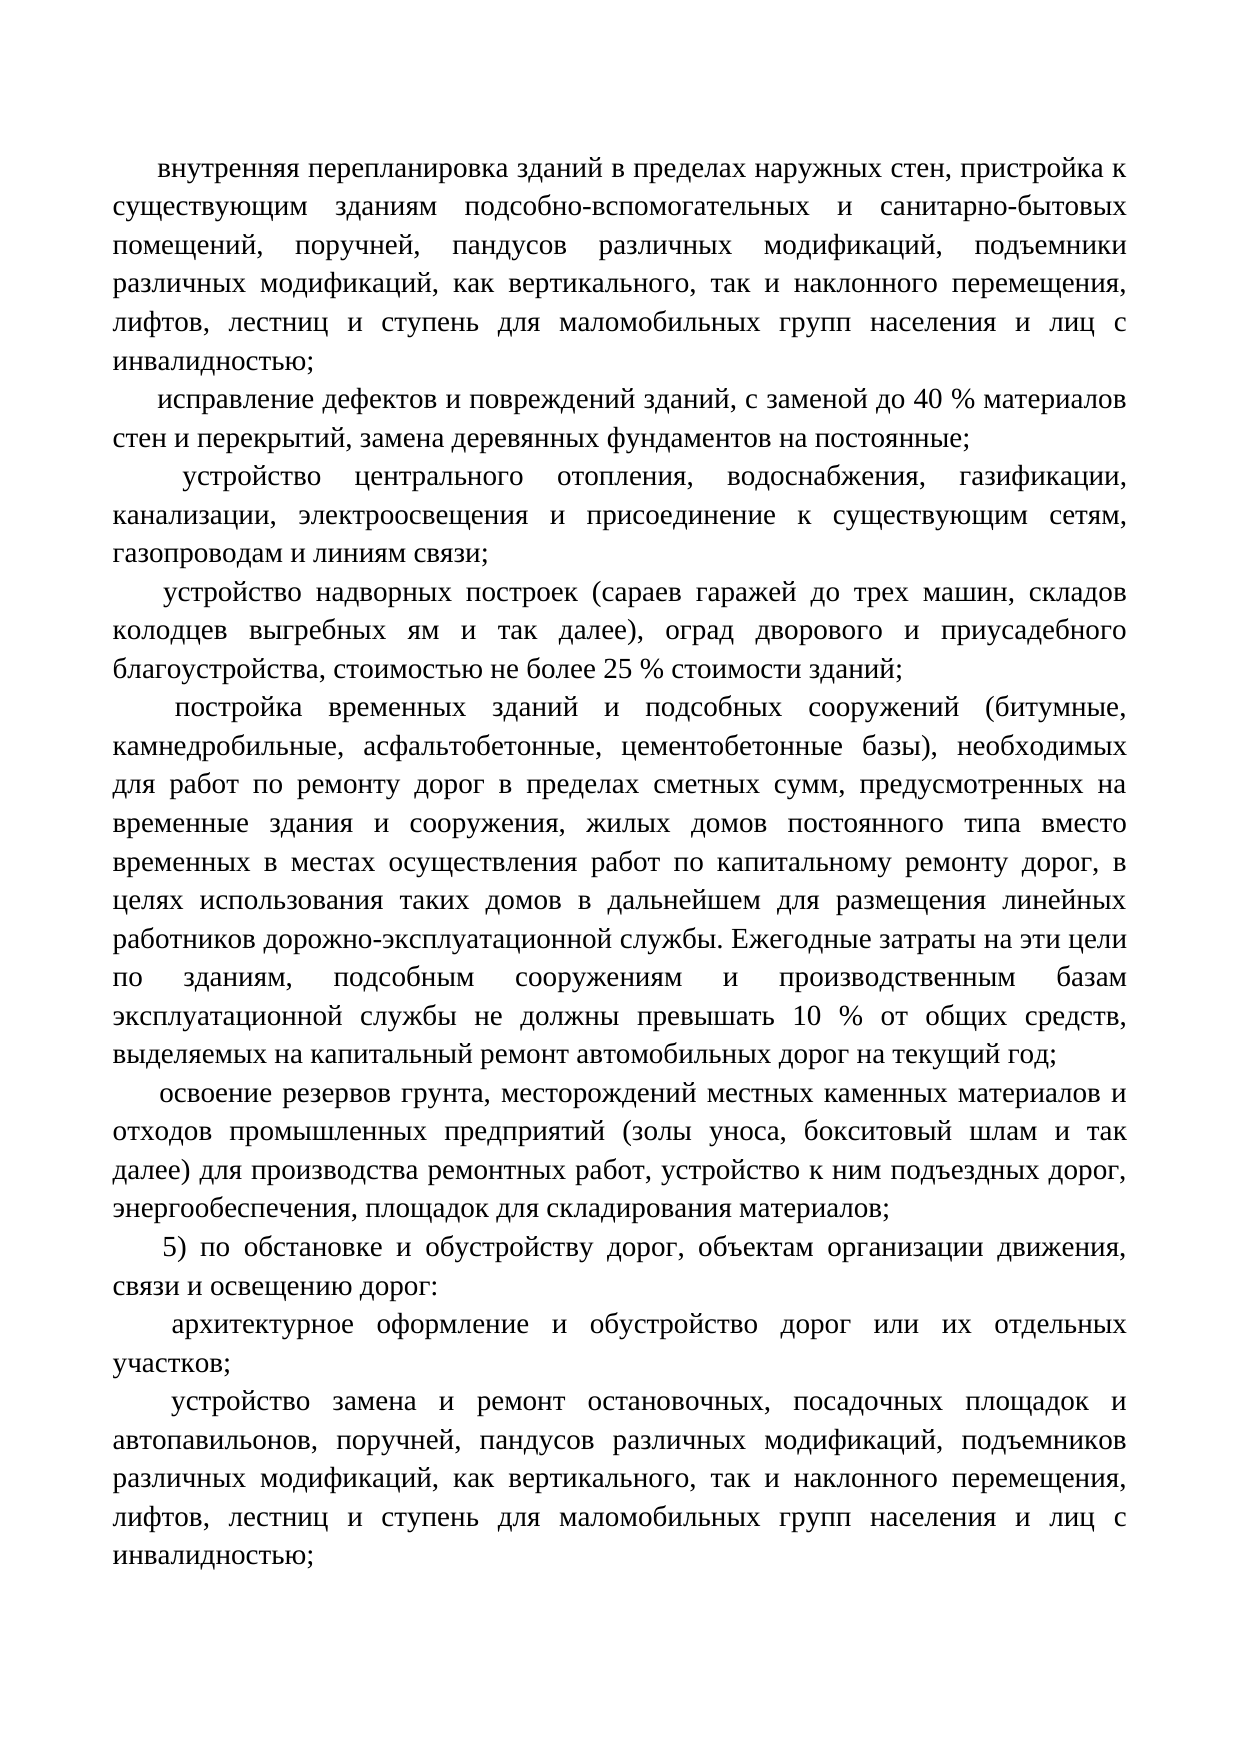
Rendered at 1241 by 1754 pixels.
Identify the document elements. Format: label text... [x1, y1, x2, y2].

text освоение резервов грунта, месторождений местных каменных материалов и отходов промышленных предприятий (золы уноса, бокситовый шлам и так далее) для производства ремонтных работ, устройство к ним подъездных дорог, энергообеспечения, площадок для складирования материалов; [112, 1075, 1128, 1224]
text архитектурное оформление и обустройство дорог или их отдельных участков; [112, 1306, 1128, 1378]
text внутренняя перепланировка зданий в пределах наружных стен, пристройка к существующим зданиям подсобно-вспомогательных и санитарно-бытовых помещений, поручней, пандусов различных модификаций, подъемники различных модификаций, как вертикального, так и наклонного перемещения, лифтов, лестниц и ступень для маломобильных групп населения и лиц с инвалидностью; [112, 150, 1128, 376]
text исправление дефектов и повреждений зданий, с заменой до 40 % материалов стен и перекрытий, замена деревянных фундаментов на постоянные; [112, 381, 1128, 453]
text 5) по обстановке и обустройству дорог, объектам организации движения, связи и освещению дорог: [112, 1229, 1128, 1301]
text постройка временных зданий и подсобных сооружений (битумные, камнедробильные, асфальтобетонные, цементобетонные базы), необходимых для работ по ремонту дорог в пределах сметных сумм, предусмотренных на временные здания и сооружения, жилых домов постоянного типа вместо временных в местах осуществления работ по капитальному ремонту дорог, в целях использования таких домов в дальнейшем для размещения линейных работников дорожно-эксплуатационной службы. Ежегодные затраты на эти цели по зданиям, подсобным сооружениям и производственным базам эксплуатационной службы не должны превышать 10 % от общих средств, выделяемых на капитальный ремонт автомобильных дорог на текущий год; [112, 689, 1128, 1070]
text устройство замена и ремонт остановочных, посадочных площадок и автопавильонов, поручней, пандусов различных модификаций, подъемников различных модификаций, как вертикального, так и наклонного перемещения, лифтов, лестниц и ступень для маломобильных групп населения и лиц с инвалидностью; [112, 1383, 1128, 1571]
text устройство надворных построек (сараев гаражей до трех машин, складов колодцев выгребных ям и так далее), оград дворового и приусадебного благоустройства, стоимостью не более 25 % стоимости зданий; [112, 574, 1128, 684]
text устройство центрального отопления, водоснабжения, газификации, канализации, электроосвещения и присоединение к существующим сетям, газопроводам и линиям связи; [112, 458, 1128, 569]
